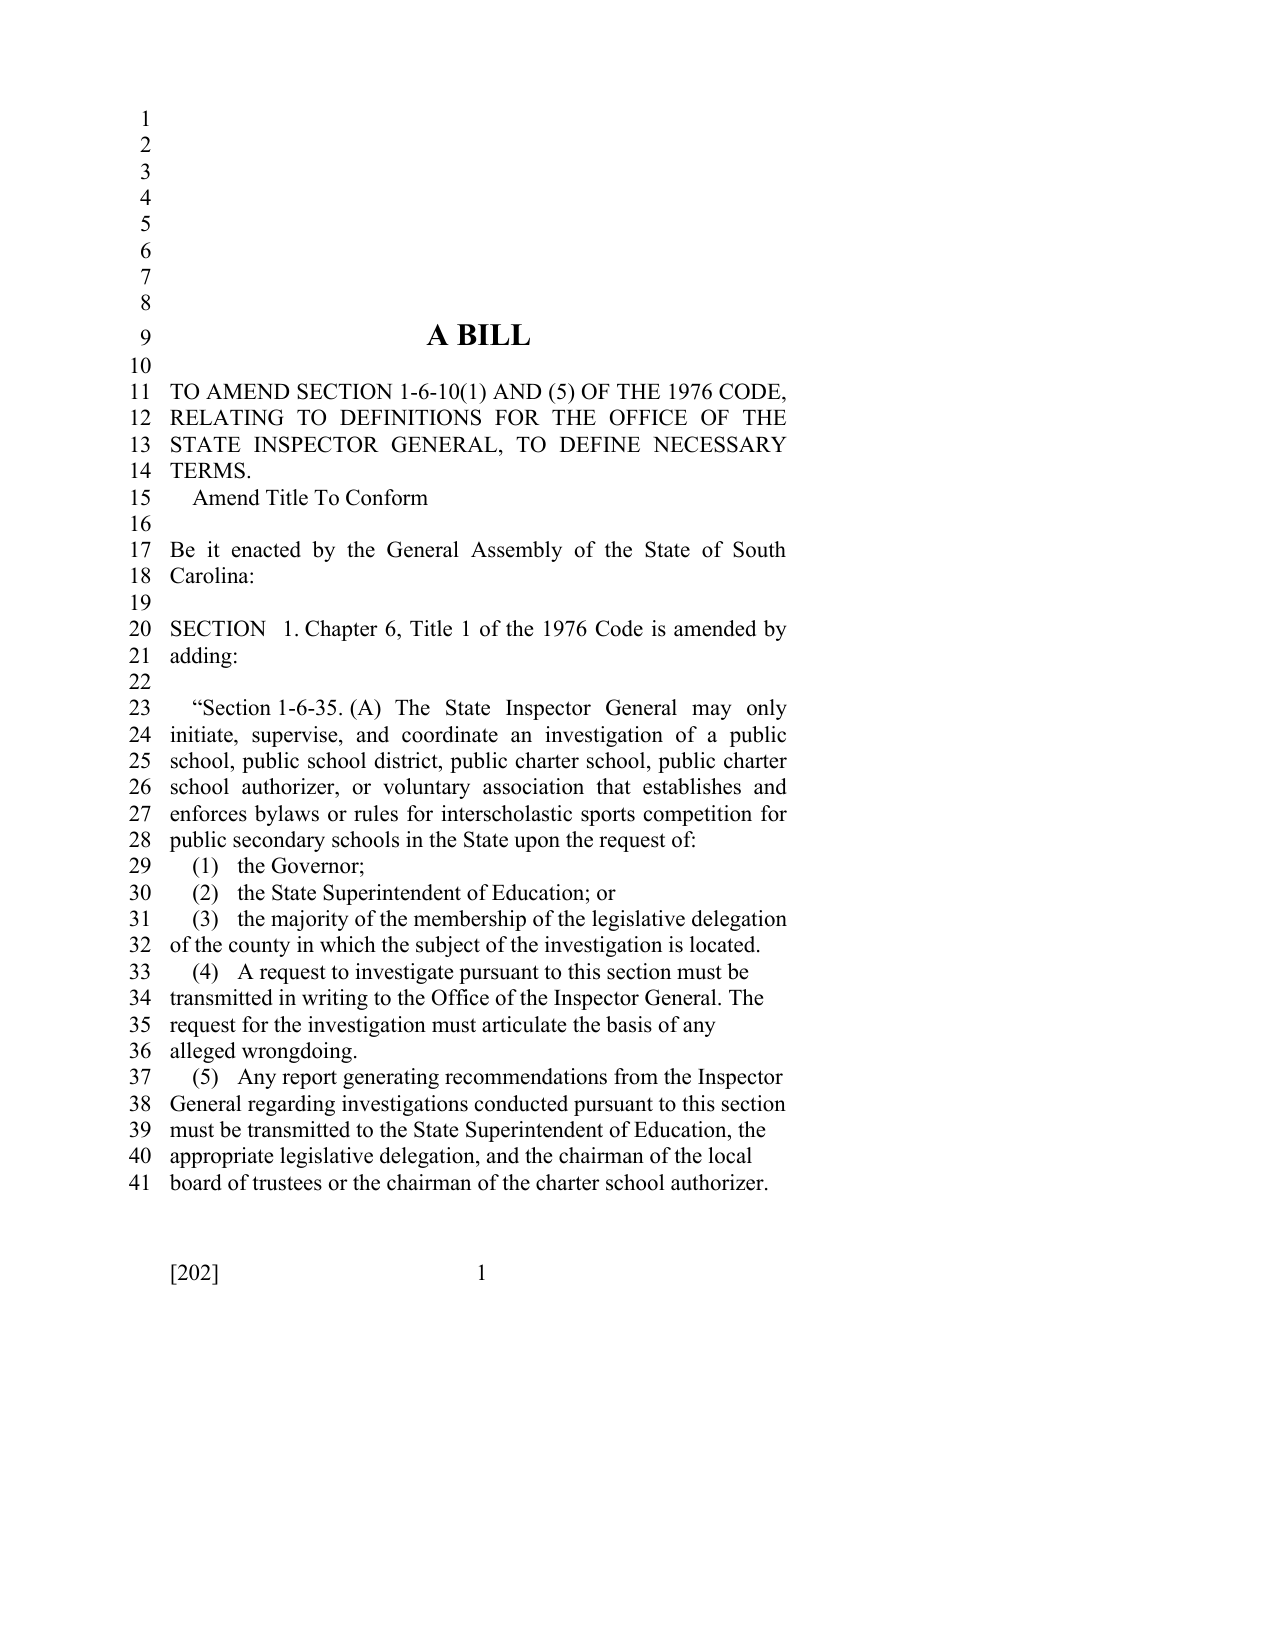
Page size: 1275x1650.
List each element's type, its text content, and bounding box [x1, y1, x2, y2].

text (4) A request to investigate pursuant to this section must be transmitted in writing to the Office of the Inspector General. The request for the investigation must articulate the basis of any alleged wrongdoing. [169, 958, 787, 1063]
text Be it enacted by the General Assembly of the State of South Carolina: [169, 536, 787, 589]
text Amend Title To Conform [169, 483, 787, 510]
text (5) Any report generating recommendations from the Inspector General regarding investigations conducted pursuant to this section must be transmitted to the State Superintendent of Education, the appropriate legislative delegation, and the chairman of the local board of trustees or the chairman of the charter school authorizer. [169, 1063, 787, 1195]
text (1) the Governor; [169, 852, 787, 879]
text TO AMEND SECTION 1-6-10(1) AND (5) OF THE 1976 CODE, RELATING TO DEFINITIONS FOR THE OFFICE OF THE STATE INSPECTOR GENERAL, TO DEFINE NECESSARY TERMS. [169, 378, 787, 483]
text SECTION 1. Chapter 6, Title 1 of the 1976 Code is amended by adding: [169, 615, 787, 668]
text (3) the majority of the membership of the legislative delegation of the county in which the subject of the investigation is located. [169, 905, 787, 958]
text “Section 1-6-35. (A) The State Inspector General may only initiate, supervise, and coordinate an investigation of a public school, public school district, public charter school, public charter school authorizer, or voluntary association that establishes and enforces bylaws or rules for interscholastic sports competition for public secondary schools in the State upon the request of: [169, 694, 787, 852]
text (2) the State Superintendent of Education; or [169, 879, 787, 905]
text A BILL [169, 316, 787, 352]
